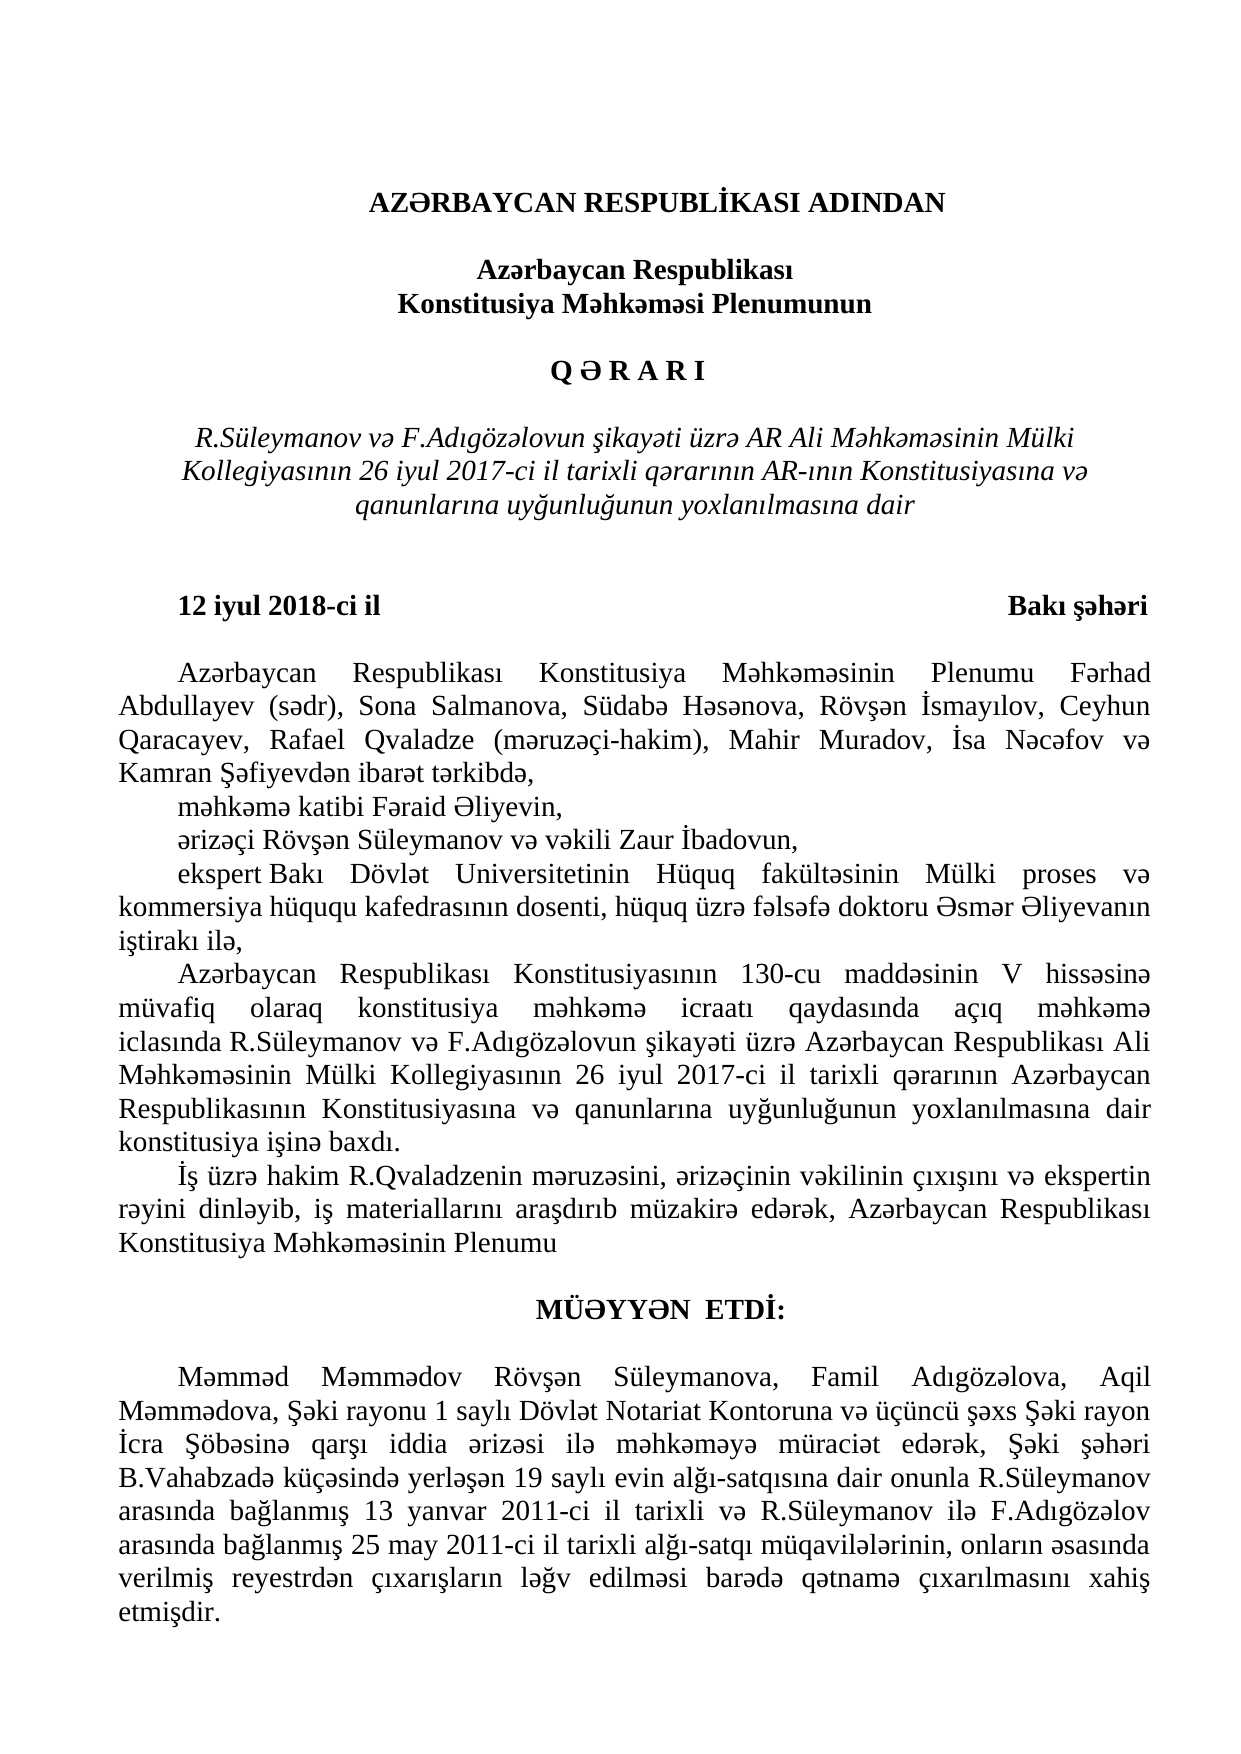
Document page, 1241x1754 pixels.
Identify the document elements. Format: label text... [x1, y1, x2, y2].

text İş üzrə hakim R.Qvaladzenin məruzəsini, ərizəçinin vəkilinin çıxışını və ekspertin rəyini dinləyib, iş materiallarını araşdırıb müzakirə edərək, Azərbaycan Respublikası Konstitusiya Məhkəməsinin Plenumu [118, 1158, 1152, 1258]
text Azərbaycan Respublikası [118, 252, 1152, 286]
text Q Ə R A R I [118, 353, 1152, 386]
text məhkəmə katibi Fəraid Əliyevin, [118, 789, 1152, 822]
text Azərbaycan Respublikası Konstitusiya Məhkəməsinin Plenumu Fərhad Abdullayev (sədr), Sona Salmanova, Südabə Həsənova, Rövşən İsmayılov, Ceyhun Qaracayev, Rafael Qvaladze (məruzəçi-hakim), Mahir Muradov, İsa Nəcəfov və Kamran Şəfiyevdən ibarət tərkibdə, [118, 655, 1152, 789]
text ərizəçi Rövşən Süleymanov və vəkili Zaur İbadovun, [118, 822, 1152, 856]
text R.Süleymanov və F.Adıgözəlovun şikayəti üzrə AR Ali Məhkəməsinin Mülki Kollegiyasının 26 iyul 2017-ci il tarixli qərarının AR-ının Konstitusiyasına və qanunlarına uyğunluğunun yoxlanılmasına dair [118, 420, 1152, 521]
text ekspert Bakı Dövlət Universitetinin Hüquq fakültəsinin Mülki proses və kommersiya hüququ kafedrasının dosenti, hüquq üzrə fəlsəfə doktoru Əsmər Əliyevanın iştirakı ilə, [118, 856, 1152, 957]
text Konstitusiya Məhkəməsi Plenumunun [118, 286, 1152, 319]
text 12 iyul 2018-ci il Bakı şəhəri [118, 588, 1152, 621]
text Məmməd Məmmədov Rövşən Süleymanova, Famil Adıgözəlova, Aqil Məmmədova, Şəki rayonu 1 saylı Dövlət Notariat Kontoruna və üçüncü şəxs Şəki rayon İcra Şöbəsinə qarşı iddia ərizəsi ilə məhkəməyə müraciət edərək, Şəki şəhəri B.Vahabzadə küçəsində yerləşən 19 saylı evin alğı-satqısına dair onunla R.Süleymanov arasında bağlanmış 13 yanvar 2011-ci il tarixli və R.Süleymanov ilə F.Adıgözəlov arasında bağlanmış 25 may 2011-ci il tarixli alğı-satqı müqavilələrinin, onların əsasında verilmiş reyestrdən çıxarışların ləğv edilməsi barədə qətnamə çıxarılmasını xahiş etmişdir. [118, 1359, 1152, 1627]
text MÜƏYYƏN ETDİ: [118, 1292, 1152, 1326]
text AZƏRBAYCAN RESPUBLİKASI ADINDAN [118, 185, 1152, 219]
text Azərbaycan Respublikası Konstitusiyasının 130-cu maddəsinin V hissəsinə müvafiq olaraq konstitusiya məhkəmə icraatı qaydasında açıq məhkəmə iclasında R.Süleymanov və F.Adıgözəlovun şikayəti üzrə Azərbaycan Respublikası Ali Məhkəməsinin Mülki Kollegiyasının 26 iyul 2017-ci il tarixli qərarının Azərbaycan Respublikasının Konstitusiyasına və qanunlarına uyğunluğunun yoxlanılmasına dair konstitusiya işinə baxdı. [118, 957, 1152, 1158]
